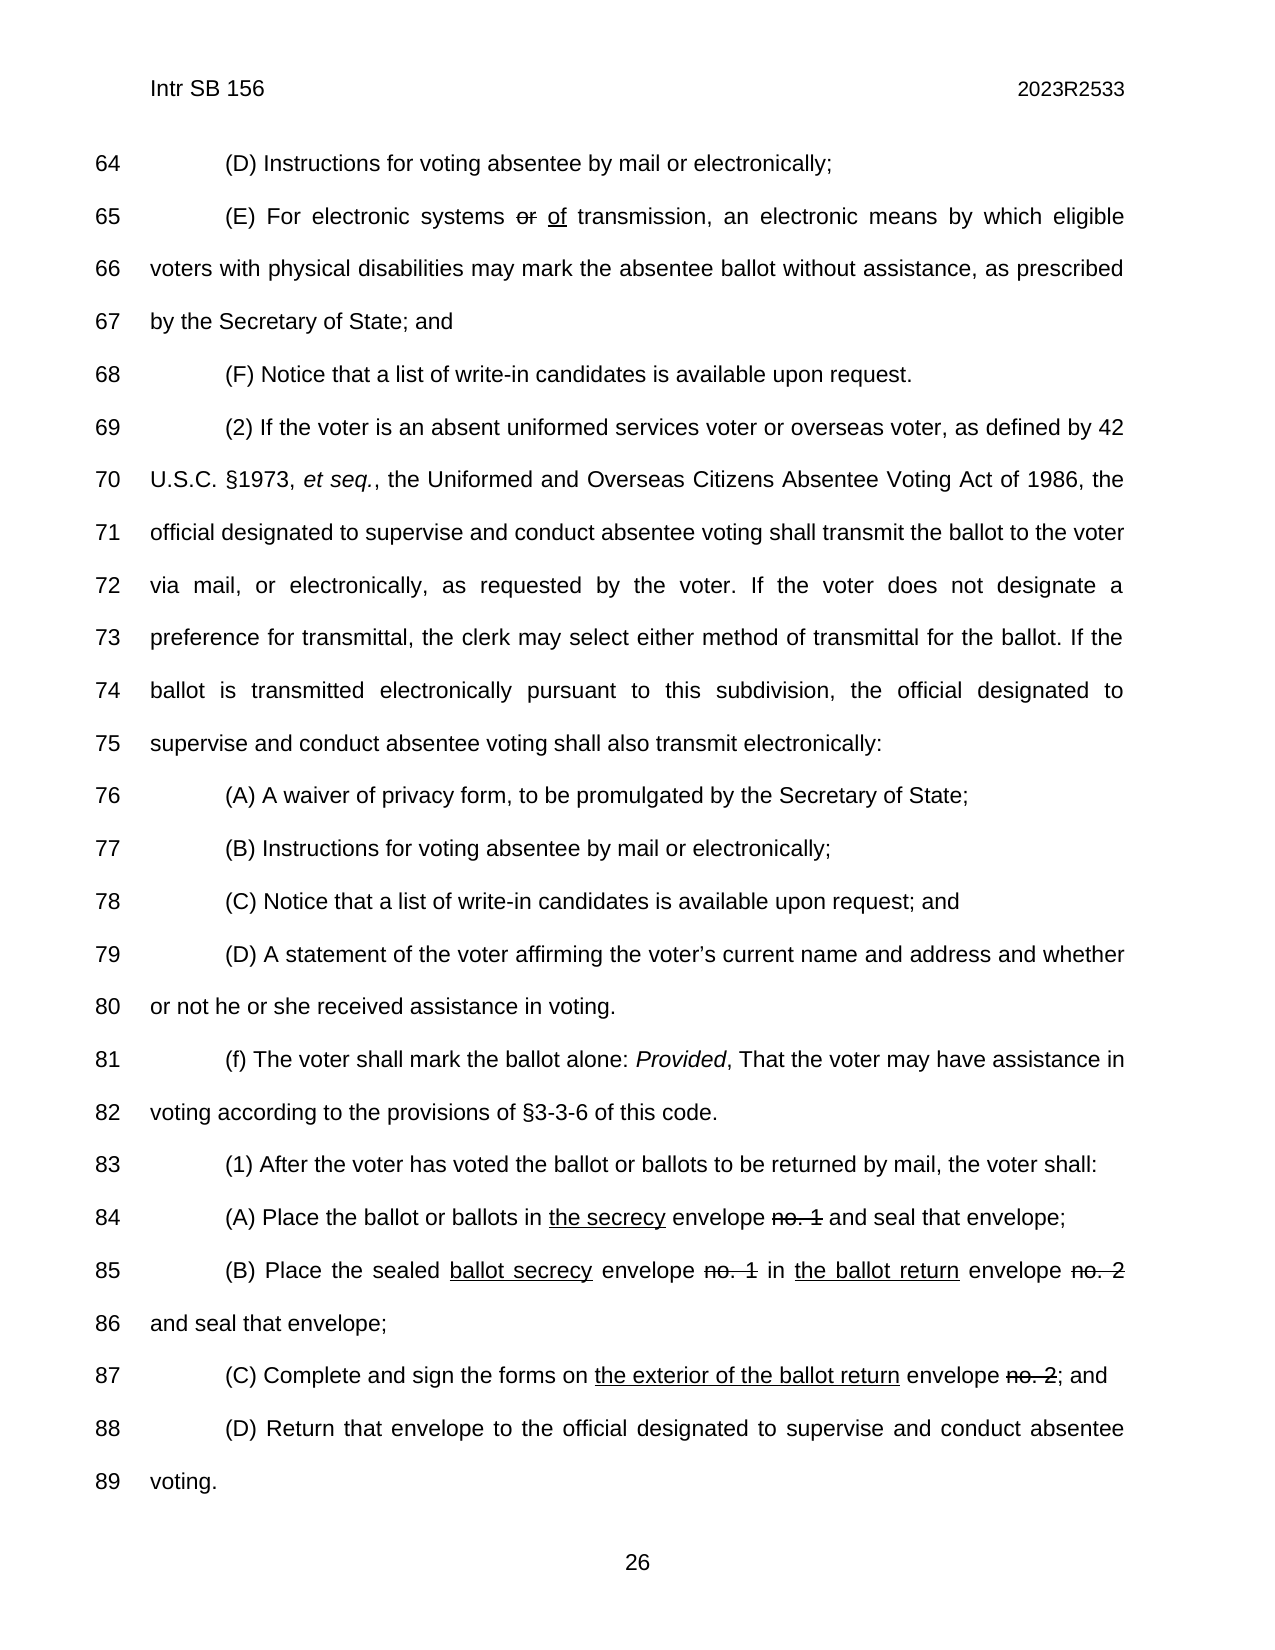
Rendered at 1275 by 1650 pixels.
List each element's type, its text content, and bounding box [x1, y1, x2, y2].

text (A) Place the ballot or ballots in the secrecy envelope no. 1 and seal that envelope; [150, 1204, 1125, 1231]
text (D) A statement of the voter affirming the voter’s current name and address and whether or not he or she received assistance in voting. [150, 941, 1125, 1020]
text (D) Instructions for voting absentee by mail or electronically; [150, 150, 1125, 176]
text (2) If the voter is an absent uniformed services voter or overseas voter, as defined by 42 U.S.C. §1973, et seq., the Uniformed and Overseas Citizens Absentee Voting Act of 1986, the official designated to supervise and conduct absentee voting shall transmit the ballot to the voter via mail, or electronically, as requested by the voter. If the voter does not designate a preference for transmittal, the clerk may select either method of transmittal for the ballot. If the ballot is transmitted electronically pursuant to this subdivision, the official designated to supervise and conduct absentee voting shall also transmit electronically: [150, 413, 1125, 756]
text (f) The voter shall mark the ballot alone: Provided, That the voter may have assistance in voting according to the provisions of §3-3-6 of this code. [150, 1046, 1125, 1125]
text (C) Complete and sign the forms on the exterior of the ballot return envelope no. 2; and [150, 1362, 1125, 1389]
text (D) Return that envelope to the official designated to supervise and conduct absentee voting. [150, 1415, 1125, 1494]
text (F) Notice that a list of write-in candidates is available upon request. [150, 361, 1125, 387]
text (E) For electronic systems or of transmission, an electronic means by which eligible voters with physical disabilities may mark the absentee ballot without assistance, as prescribed by the Secretary of State; and [150, 203, 1125, 334]
text (B) Place the sealed ballot secrecy envelope no. 1 in the ballot return envelope no. 2 and seal that envelope; [150, 1257, 1125, 1336]
text (B) Instructions for voting absentee by mail or electronically; [150, 835, 1125, 862]
text (C) Notice that a list of write-in candidates is available upon request; and [150, 888, 1125, 914]
text (1) After the voter has voted the ballot or ballots to be returned by mail, the voter shall: [150, 1151, 1125, 1178]
text (A) A waiver of privacy form, to be promulgated by the Secretary of State; [150, 782, 1125, 809]
